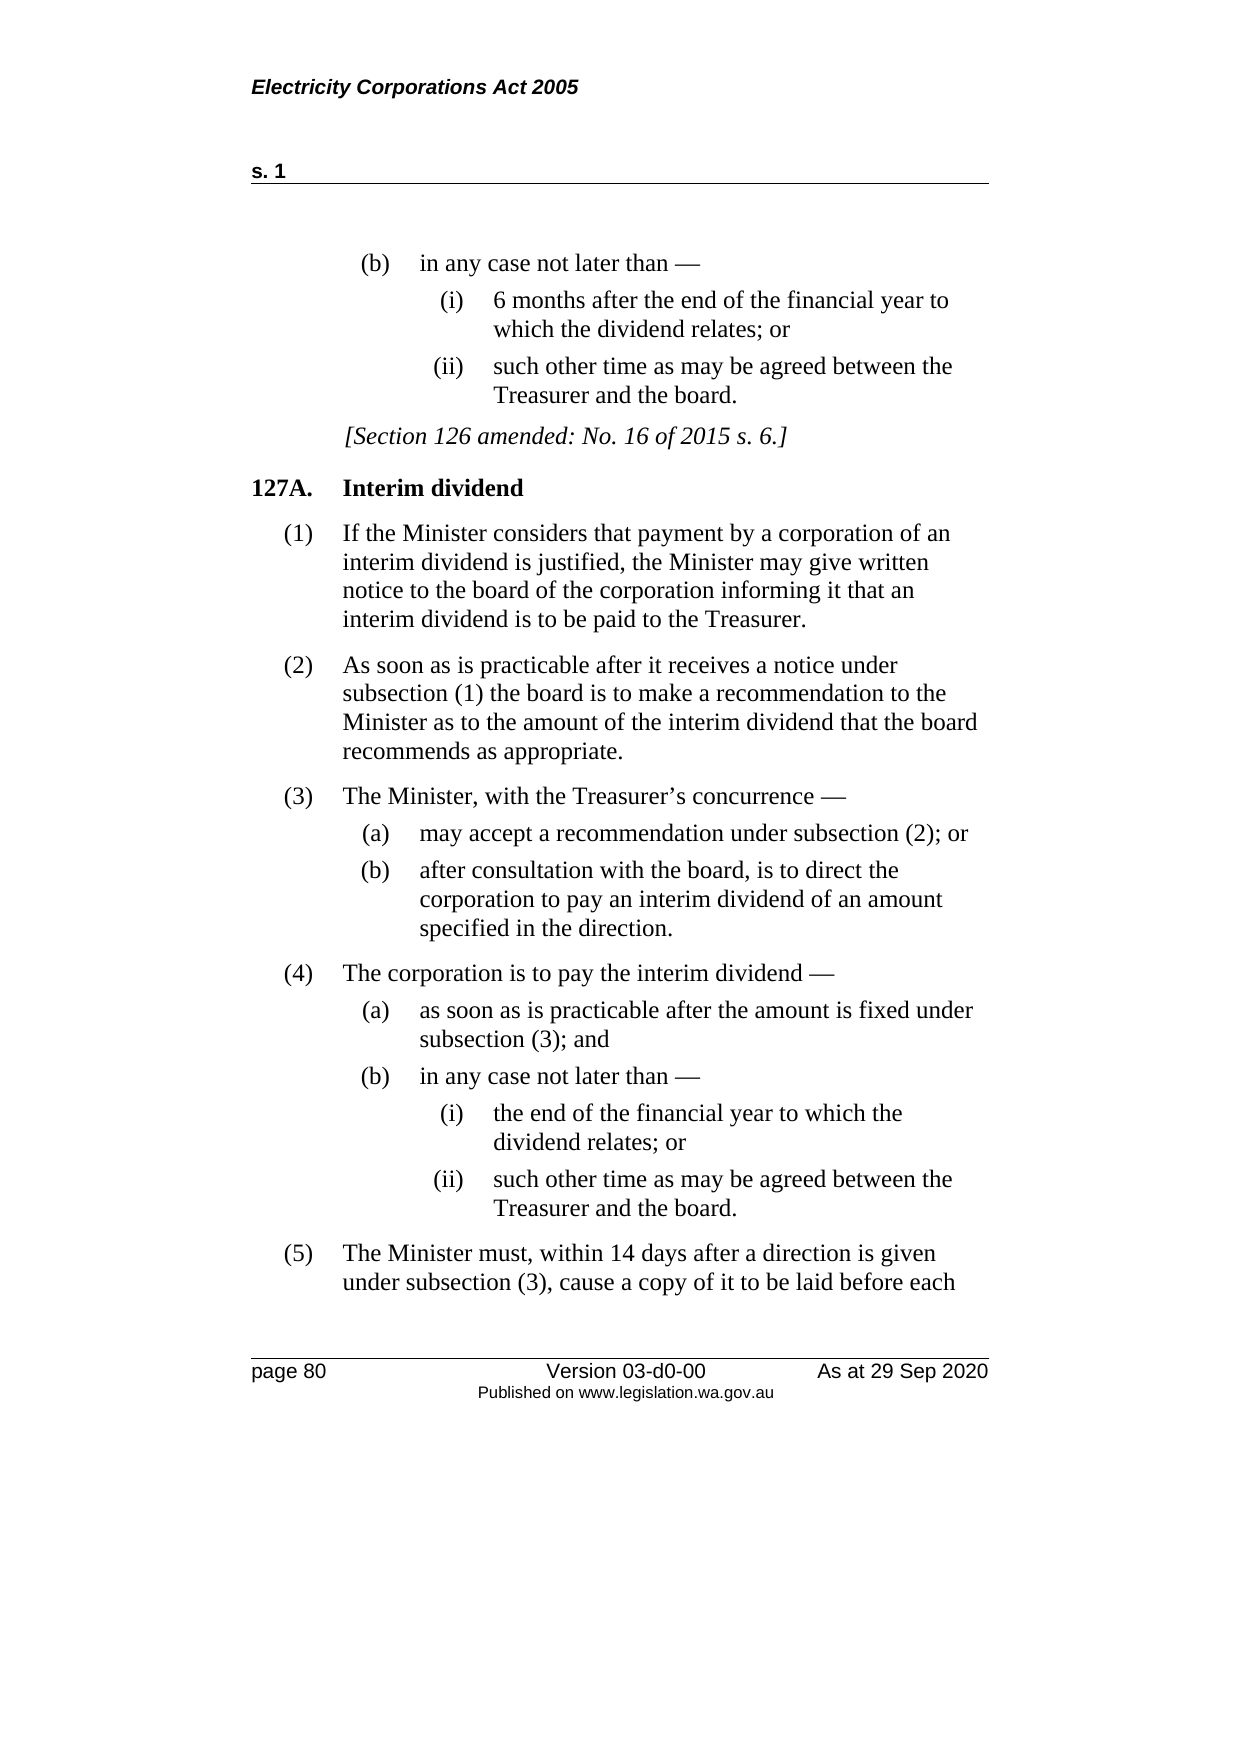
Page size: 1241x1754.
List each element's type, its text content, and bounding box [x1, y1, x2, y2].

text (b) after consultation with the board, is to direct the corporation to pay an interim dividend of an amount specified in the direction. [251, 856, 989, 942]
subtitle 127A. Interim dividend [251, 473, 989, 501]
text (1) If the Minister considers that payment by a corporation of an interim dividend is justified, the Minister may give written notice to the board of the corporation informing it that an interim dividend is to be paid to the Treasurer. [251, 518, 989, 633]
text (4) The corporation is to pay the interim dividend — [251, 958, 989, 987]
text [251, 1238, 989, 1296]
text (i) the end of the financial year to which the dividend relates; or [251, 1098, 989, 1156]
text (b) in any case not later than — [251, 248, 989, 277]
text (b) in any case not later than — [251, 1061, 989, 1090]
text (2) As soon as is practicable after it receives a notice under subsection (1) the board is to make a recommendation to the Minister as to the amount of the interim dividend that the board recommends as appropriate. [251, 650, 989, 765]
text (a) as soon as is practicable after the amount is fixed under subsection (3); and [251, 996, 989, 1053]
text (a) may accept a recommendation under subsection (2); or [251, 818, 989, 847]
text [Section 126 amended: No. 16 of 2015 s. 6.] [251, 421, 989, 450]
text (i) 6 months after the end of the financial year to which the dividend relates; or [251, 285, 989, 343]
text (3) The Minister, with the Treasurer’s concurrence — [251, 781, 989, 810]
text (ii) such other time as may be agreed between the Treasurer and the board. [251, 1164, 989, 1222]
text (ii) such other time as may be agreed between the Treasurer and the board. [251, 351, 989, 408]
